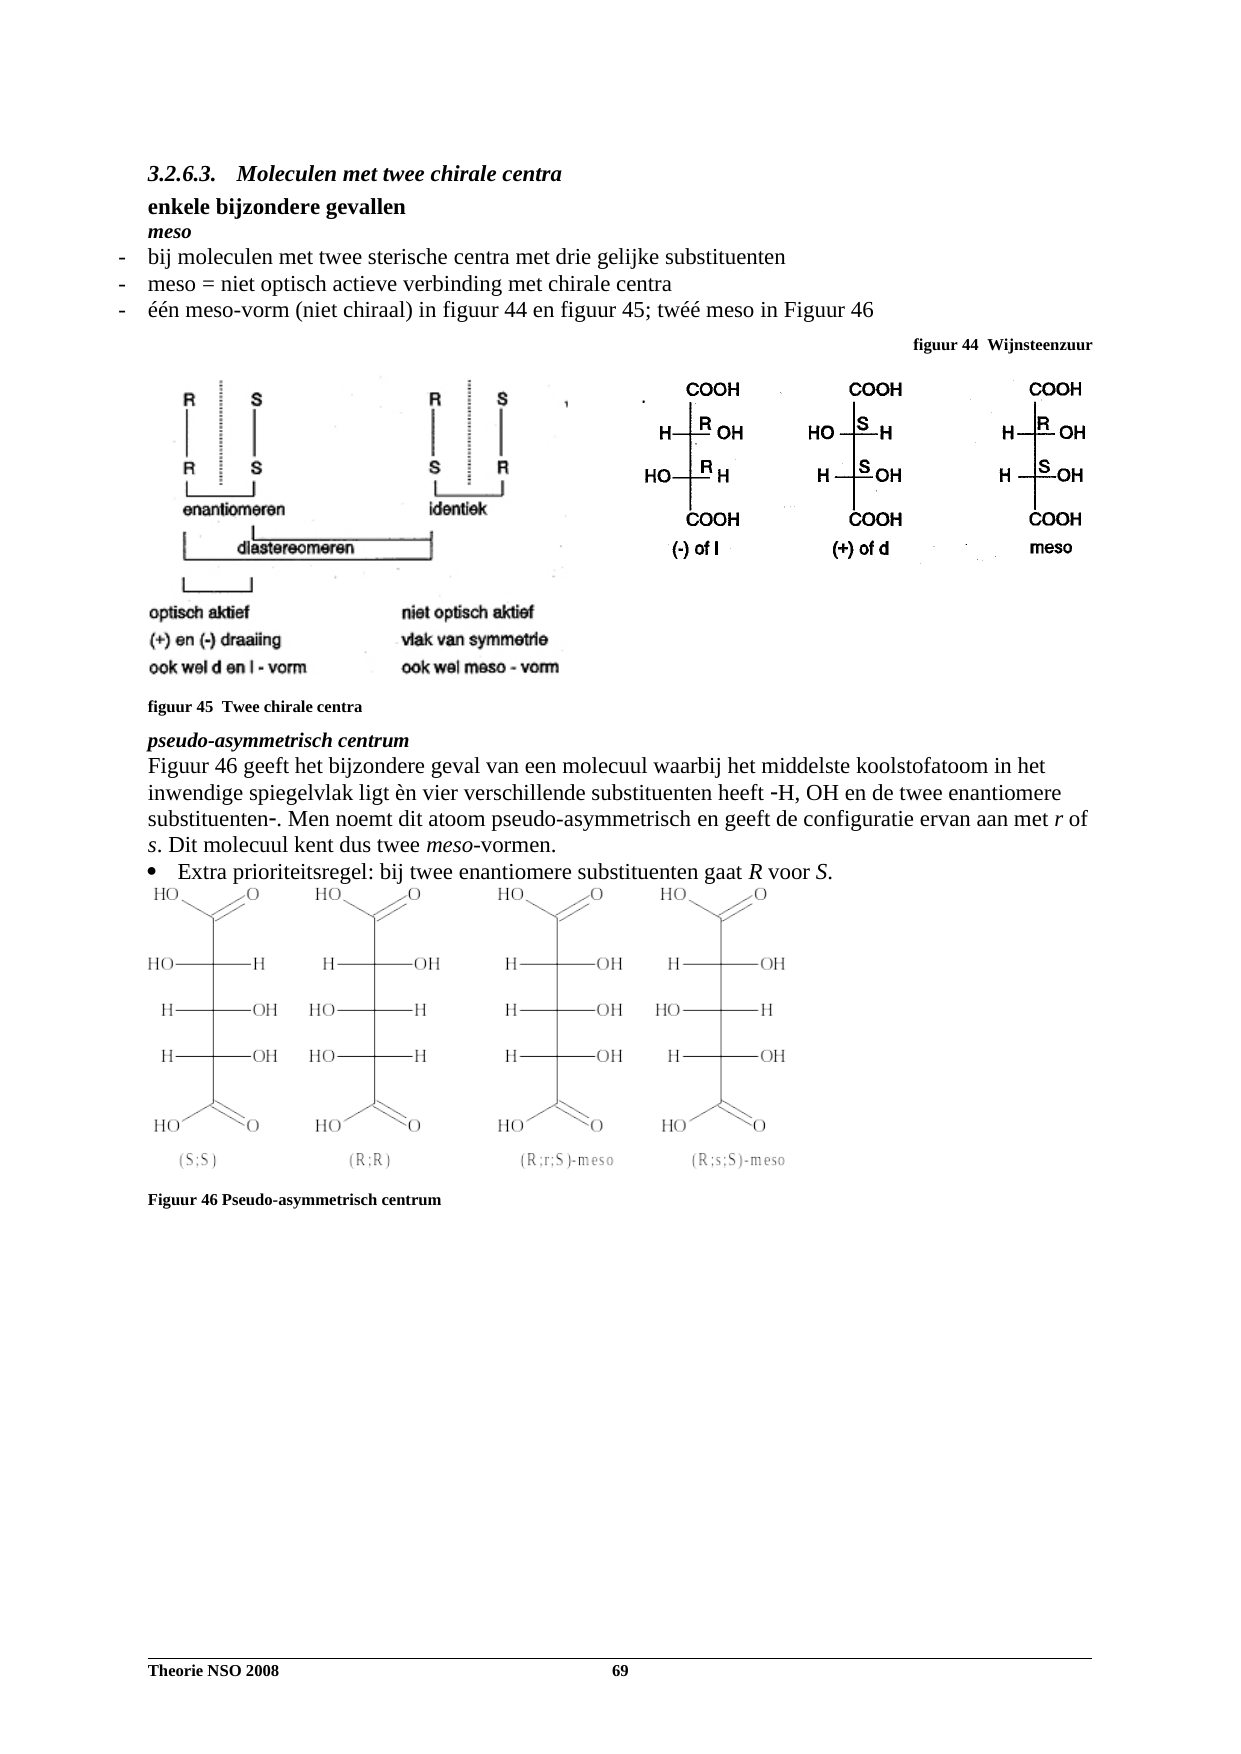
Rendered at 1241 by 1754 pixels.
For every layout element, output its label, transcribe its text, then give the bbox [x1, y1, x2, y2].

text Figuur 46 Pseudo-asymmetrisch centrum [148, 1190, 1092, 1209]
text enkele bijzondere gevallen [148, 193, 1092, 219]
subtitle meso [148, 219, 1092, 243]
list bij moleculen met twee sterische centra met drie gelijke substituenten [118, 243, 1092, 269]
picture [147, 373, 568, 685]
subtitle Moleculen met twee chirale centra [148, 160, 1092, 187]
subtitle pseudo-asymmetrisch centrum [148, 728, 1092, 752]
picture [642, 373, 1093, 568]
text figuur 44 Wijnsteenzuur [148, 335, 1092, 354]
text Extra prioriteitsregel: bij twee enantiomere substituenten gaat R voor S. [148, 858, 1092, 884]
list meso = niet optisch actieve verbinding met chirale centra [118, 269, 1092, 296]
